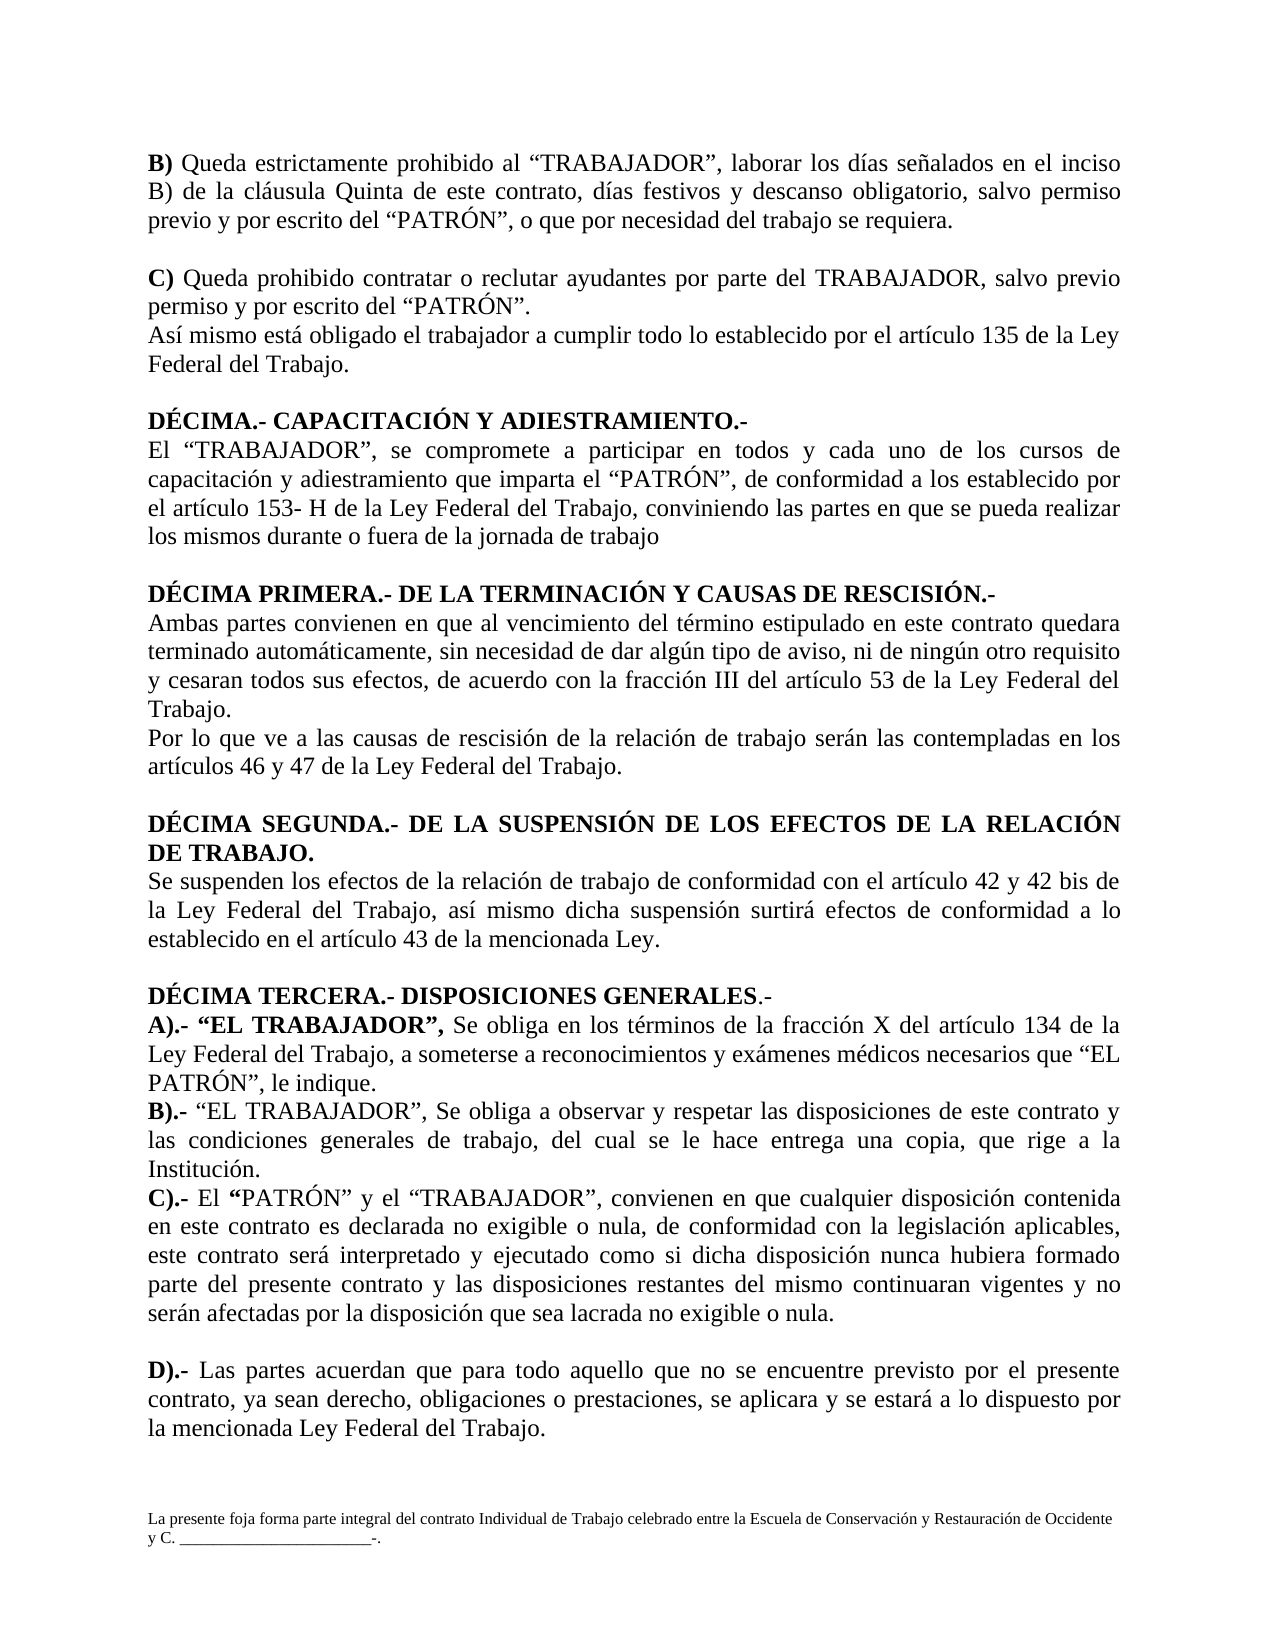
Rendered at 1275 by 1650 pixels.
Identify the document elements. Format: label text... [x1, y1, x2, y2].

text Por lo que ve a las causas de rescisión de la relación de trabajo serán las contempladas en los artículos 46 y 47 de la Ley Federal del Trabajo. [148, 723, 1122, 780]
text Así mismo está obligado el trabajador a cumplir todo lo establecido por el artículo 135 de la Ley Federal del Trabajo. [148, 320, 1122, 378]
text DÉCIMA TERCERA.- DISPOSICIONES GENERALES.- [148, 981, 1122, 1010]
text C).- El “PATRÓN” y el “TRABAJADOR”, convienen en que cualquier disposición contenida en este contrato es declarada no exigible o nula, de conformidad con la legislación aplicables, este contrato será interpretado y ejecutado como si dicha disposición nunca hubiera formado parte del presente contrato y las disposiciones restantes del mismo continuaran vigentes y no serán afectadas por la disposición que sea lacrada no exigible o nula. [148, 1183, 1122, 1326]
text D).- Las partes acuerdan que para todo aquello que no se encuentre previsto por el presente contrato, ya sean derecho, obligaciones o prestaciones, se aplicara y se estará a lo dispuesto por la mencionada Ley Federal del Trabajo. [148, 1355, 1122, 1441]
text DÉCIMA.- CAPACITACIÓN Y ADIESTRAMIENTO.- [148, 406, 1122, 435]
text Ambas partes convienen en que al vencimiento del término estipulado en este contrato quedara terminado automáticamente, sin necesidad de dar algún tipo de aviso, ni de ningún otro requisito y cesaran todos sus efectos, de acuerdo con la fracción III del artículo 53 de la Ley Federal del Trabajo. [148, 608, 1122, 723]
text DÉCIMA PRIMERA.- DE LA TERMINACIÓN Y CAUSAS DE RESCISIÓN.- [148, 579, 1122, 608]
text B) Queda estrictamente prohibido al “TRABAJADOR”, laborar los días señalados en el inciso B) de la cláusula Quinta de este contrato, días festivos y descanso obligatorio, salvo permiso previo y por escrito del “PATRÓN”, o que por necesidad del trabajo se requiera. [148, 148, 1122, 234]
text El “TRABAJADOR”, se compromete a participar en todos y cada uno de los cursos de capacitación y adiestramiento que imparta el “PATRÓN”, de conformidad a los establecido por el artículo 153- H de la Ley Federal del Trabajo, conviniendo las partes en que se pueda realizar los mismos durante o fuera de la jornada de trabajo [148, 435, 1122, 550]
text C) Queda prohibido contratar o reclutar ayudantes por parte del TRABAJADOR, salvo previo permiso y por escrito del “PATRÓN”. [148, 263, 1122, 320]
text B).- “EL TRABAJADOR”, Se obliga a observar y respetar las disposiciones de este contrato y las condiciones generales de trabajo, del cual se le hace entrega una copia, que rige a la Institución. [148, 1096, 1122, 1183]
text Se suspenden los efectos de la relación de trabajo de conformidad con el artículo 42 y 42 bis de la Ley Federal del Trabajo, así mismo dicha suspensión surtirá efectos de conformidad a lo establecido en el artículo 43 de la mencionada Ley. [148, 866, 1122, 953]
text DÉCIMA SEGUNDA.- DE LA SUSPENSIÓN DE LOS EFECTOS DE LA RELACIÓN DE TRABAJO. [148, 809, 1122, 866]
text A).- “EL TRABAJADOR”, Se obliga en los términos de la fracción X del artículo 134 de la Ley Federal del Trabajo, a someterse a reconocimientos y exámenes médicos necesarios que “EL PATRÓN”, le indique. [148, 1010, 1122, 1096]
